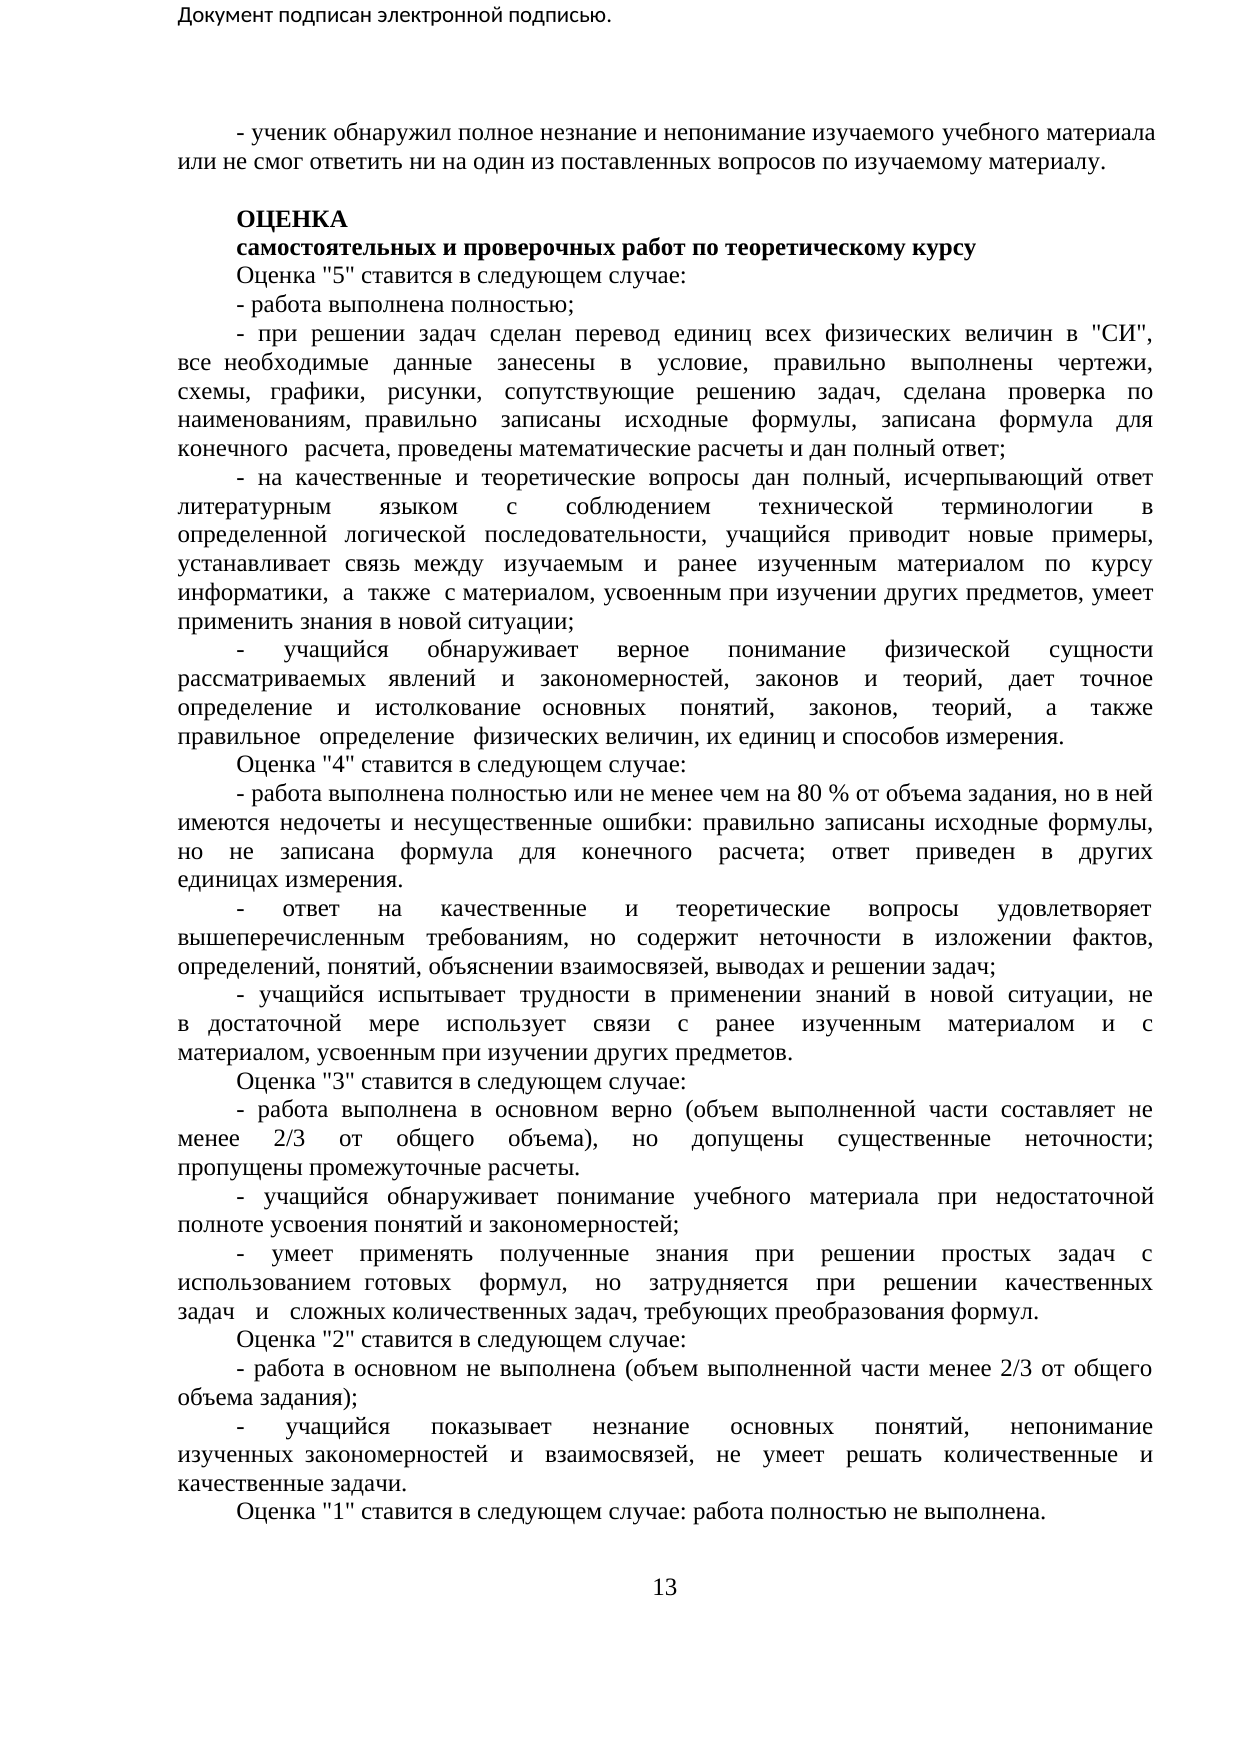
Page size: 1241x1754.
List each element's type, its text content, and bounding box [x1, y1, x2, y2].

text Оценка "4" ставится в следующем случае: [236, 749, 1154, 778]
text Оценка "3" ставится в следующем случае: [236, 1066, 1154, 1094]
text - учащийся показывает незнание основных понятий, непонимание изученных закономерностей и взаимосвязей, не умеет решать количественные и качественные задачи. [177, 1411, 1153, 1497]
text - при решении задач сделан перевод единиц всех физических величин в "СИ", все необходимые данные занесены в условие, правильно выполнены чертежи, схемы, графики, рисунки, сопутствующие решению задач, сделана проверка по наименованиям, правильно записаны исходные формулы, записана формула для конечного расчета, проведены математические расчеты и дан полный ответ; [177, 318, 1153, 462]
text - ученик обнаружил полное незнание и непонимание изучаемого учебного материала или не смог ответить ни на один из поставленных вопросов по изучаемому материалу. [177, 117, 1158, 174]
text - учащийся обнаруживает верное понимание физической сущности рассматриваемых явлений и закономерностей, законов и теорий, дает точное определение и истолкование основных понятий, законов, теорий, а также правильное определение физических величин, их единиц и способов измерения. [177, 634, 1153, 749]
text самостоятельных и проверочных работ по теоретическому курсу Оценка "5" ставится в следующем случае: [236, 233, 981, 289]
text 13 [652, 1572, 1154, 1601]
text - умеет применять полученные знания при решении простых задач с использованием готовых формул, но затрудняется при решении качественных задач и сложных количественных задач, требующих преобразования формул. [177, 1238, 1153, 1324]
text - ответ на качественные и теоретические вопросы удовлетворяет вышеперечисленным требованиям, но содержит неточности в изложении фактов, определений, понятий, объяснении взаимосвязей, выводах и решении задач; [177, 893, 1153, 979]
text - работа в основном не выполнена (объем выполненной части менее 2/3 от общего объема задания); [177, 1353, 1157, 1411]
text - работа выполнена в основном верно (объем выполненной части составляет не менее 2/3 от общего объема), но допущены существенные неточности; пропущены промежуточные расчеты. [177, 1094, 1154, 1181]
text Оценка "2" ставится в следующем случае: [236, 1324, 1154, 1353]
text ОЦЕНКА [236, 204, 1154, 233]
text - работа выполнена полностью или не менее чем на 80 % от объема задания, но в ней имеются недочеты и несущественные ошибки: правильно записаны исходные формулы, но не записана формула для конечного расчета; ответ приведен в других единицах измерения. [177, 778, 1153, 893]
text - на качественные и теоретические вопросы дан полный, исчерпывающий ответ литературным языком с соблюдением технической терминологии в определенной логической последовательности, учащийся приводит новые примеры, устанавливает связь между изучаемым и ранее изученным материалом по курсу информатики, а также с материалом, усвоенным при изучении других предметов, умеет применить знания в новой ситуации; [177, 462, 1153, 634]
text - учащийся обнаруживает понимание учебного материала при недостаточной полноте усвоения понятий и закономерностей; [177, 1181, 1157, 1238]
text Оценка "1" ставится в следующем случае: работа полностью не выполнена. [236, 1497, 1154, 1526]
text - учащийся испытывает трудности в применении знаний в новой ситуации, не в достаточной мере использует связи с ранее изученным материалом и с материалом, усвоенным при изучении других предметов. [177, 979, 1153, 1066]
text - работа выполнена полностью; [236, 289, 1154, 318]
